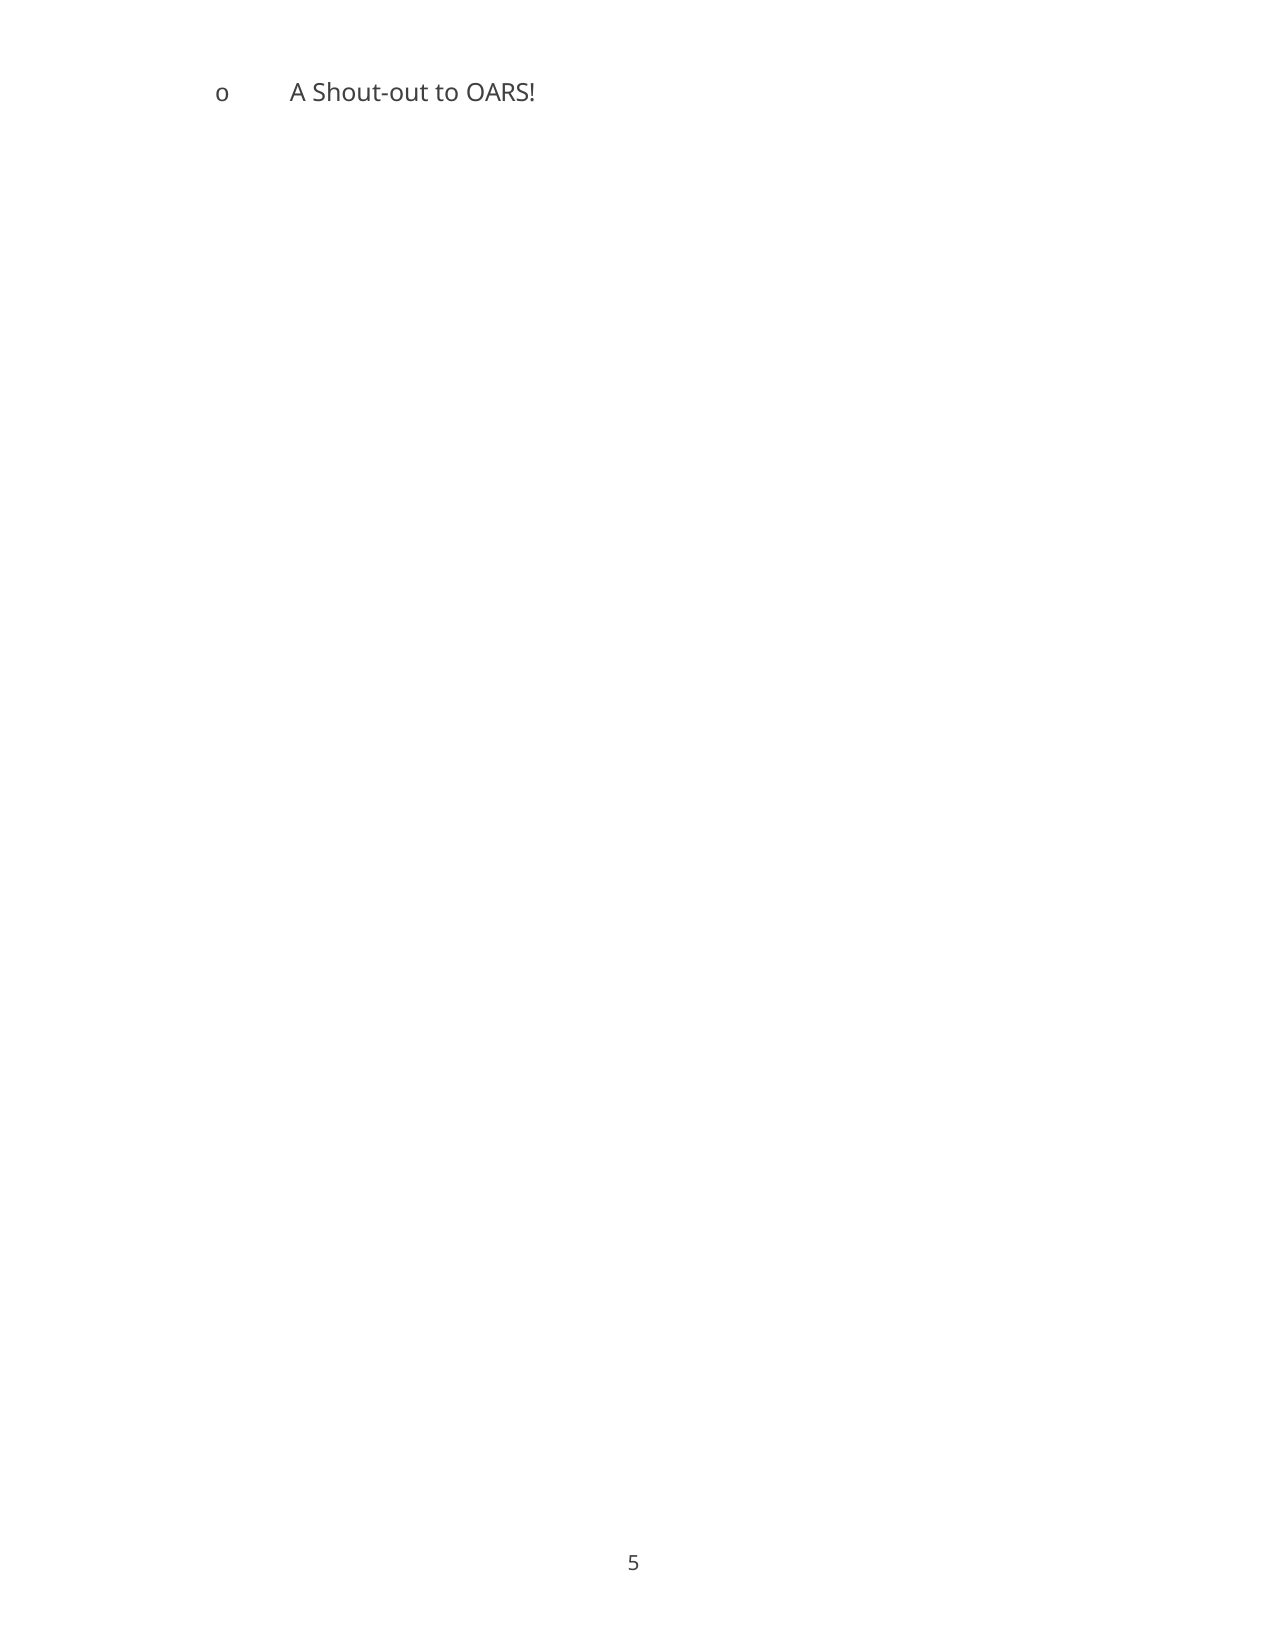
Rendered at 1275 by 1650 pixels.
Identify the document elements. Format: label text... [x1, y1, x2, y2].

list A Shout-out to OARS! [214, 75, 1214, 109]
